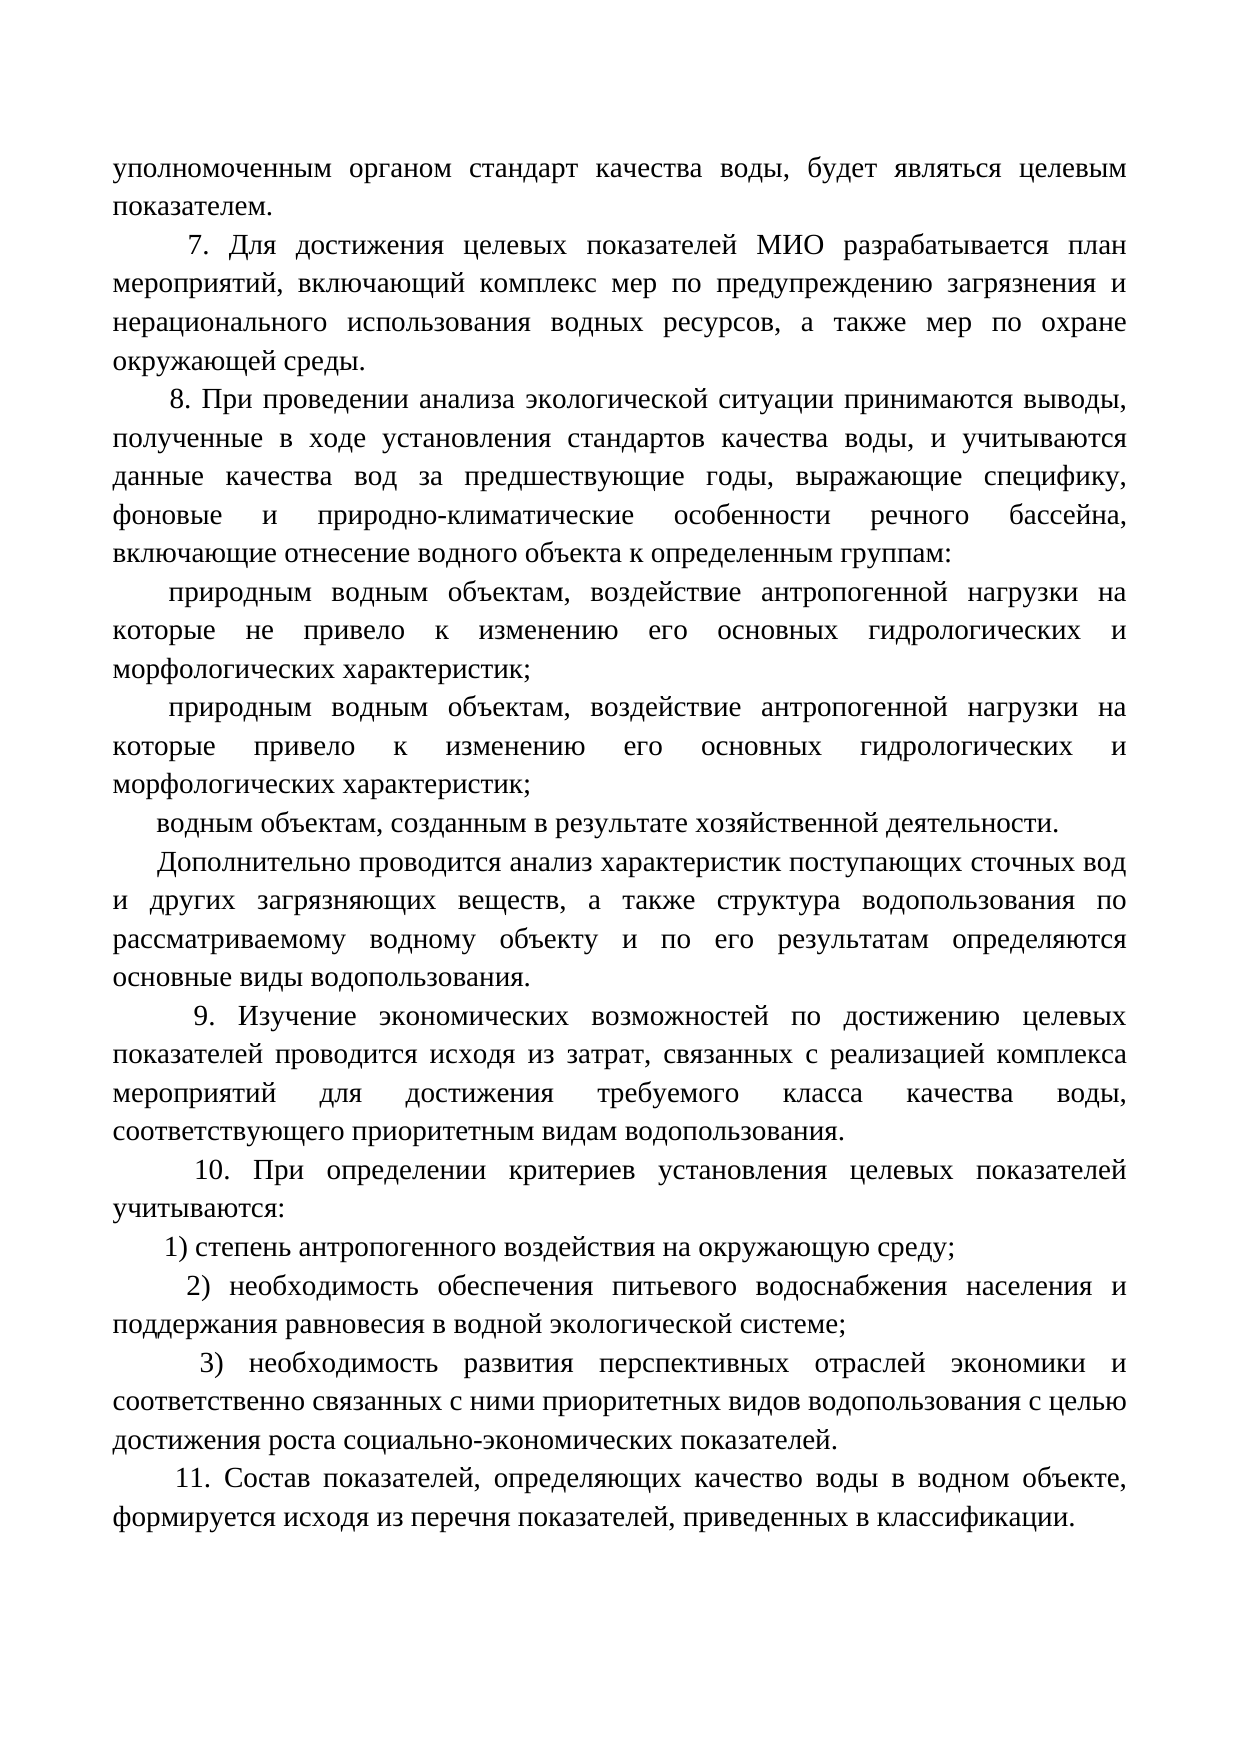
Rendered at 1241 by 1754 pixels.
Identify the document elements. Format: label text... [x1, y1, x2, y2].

text водным объектам, созданным в результате хозяйственной деятельности. [112, 805, 1128, 839]
text 10. При определении критериев установления целевых показателей учитываются: [112, 1152, 1128, 1224]
text 8. При проведении анализа экологической ситуации принимаются выводы, полученные в ходе установления стандартов качества воды, и учитываются данные качества вод за предшествующие годы, выражающие специфику, фоновые и природно-климатические особенности речного бассейна, включающие отнесение водного объекта к определенным группам: [112, 381, 1128, 569]
text 7. Для достижения целевых показателей МИО разрабатывается план мероприятий, включающий комплекс мер по предупреждению загрязнения и нерационального использования водных ресурсов, а также мер по охране окружающей среды. [112, 227, 1128, 376]
text природным водным объектам, воздействие антропогенной нагрузки на которые не привело к изменению его основных гидрологических и морфологических характеристик; [112, 574, 1128, 684]
text 9. Изучение экономических возможностей по достижению целевых показателей проводится исходя из затрат, связанных с реализацией комплекса мероприятий для достижения требуемого класса качества воды, соответствующего приоритетным видам водопользования. [112, 998, 1128, 1147]
text 1) степень антропогенного воздействия на окружающую среду; [112, 1229, 1128, 1263]
text 11. Состав показателей, определяющих качество воды в водном объекте, формируется исходя из перечня показателей, приведенных в классификации. [112, 1460, 1128, 1532]
text Дополнительно проводится анализ характеристик поступающих сточных вод и других загрязняющих веществ, а также структура водопользования по рассматриваемому водному объекту и по его результатам определяются основные виды водопользования. [112, 844, 1128, 993]
text 3) необходимость развития перспективных отраслей экономики и соответственно связанных с ними приоритетных видов водопользования с целью достижения роста социально-экономических показателей. [112, 1345, 1128, 1455]
text 2) необходимость обеспечения питьевого водоснабжения населения и поддержания равновесия в водной экологической системе; [112, 1268, 1128, 1340]
text природным водным объектам, воздействие антропогенной нагрузки на которые привело к изменению его основных гидрологических и морфологических характеристик; [112, 689, 1128, 800]
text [112, 150, 1128, 222]
